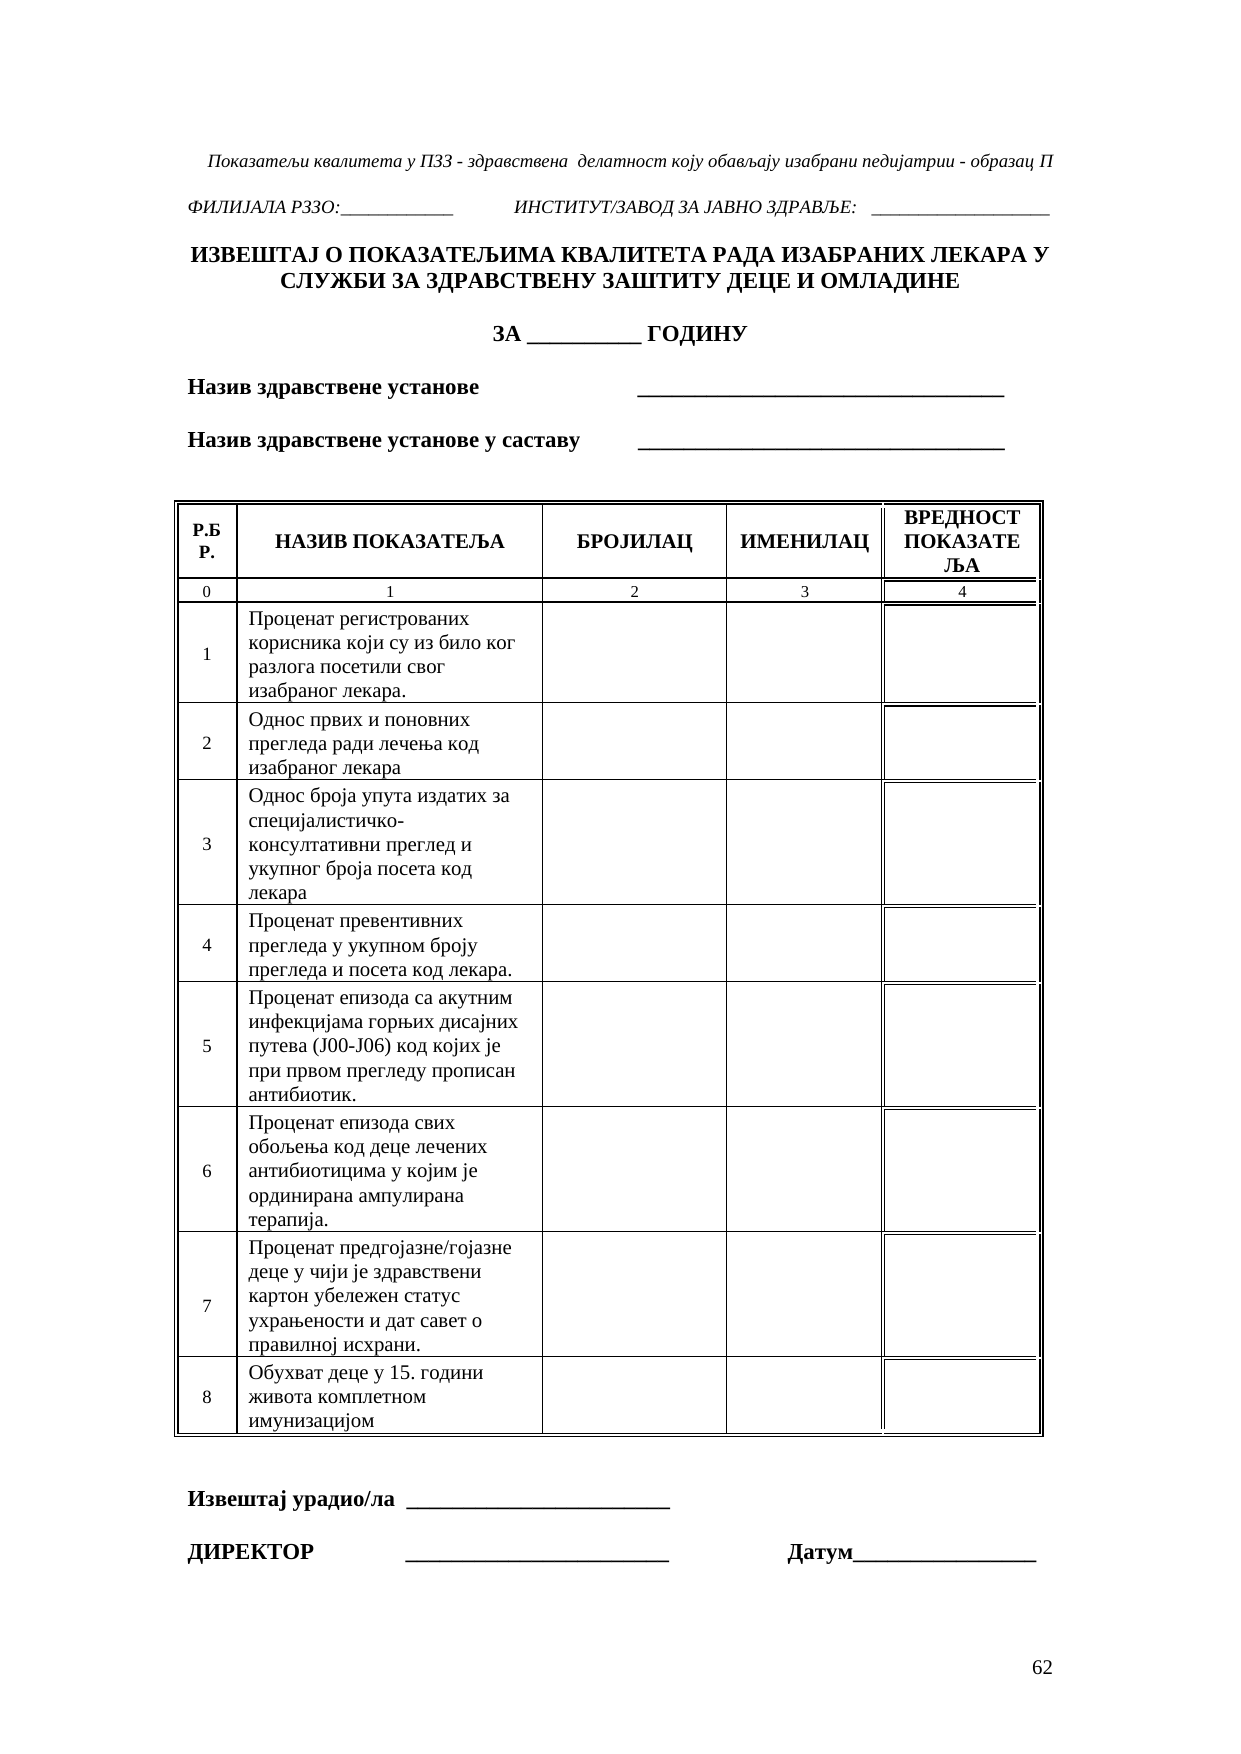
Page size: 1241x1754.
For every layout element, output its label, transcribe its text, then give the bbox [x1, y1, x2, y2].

table_cell [543, 982, 726, 1106]
table_cell [883, 904, 1041, 981]
table_cell Проценат превентивних прегледа у укупном броју прегледа и посета код лекара. [238, 905, 542, 981]
table_cell 7 [179, 1232, 236, 1356]
table_header бројилац [543, 505, 726, 577]
table_cell [543, 780, 726, 904]
table_cell Проценат регистрованих корисника који су из било ког разлога посетили свог изабраног лекара. [238, 603, 542, 702]
text ИЗВЕШТАЈ О ПОКАЗАТЕЉИМА КВАЛИТЕТА РАДА ИЗАБРАНИХ ЛЕКАРА У СЛУЖБИ ЗА ЗДРАВСТВЕНУ ЗАШТИТУ ДЕЦЕ И ОМЛАДИНЕ [187, 241, 1053, 294]
table_cell Проценат епизода свих обољења код деце лечених антибиотицима у којим је ординирана ампулирана терапија. [238, 1107, 542, 1231]
table_cell [543, 1232, 726, 1356]
table_cell [727, 982, 881, 1106]
table_cell [883, 1231, 1041, 1356]
table_cell Проценат предгојазне/гојазне деце у чији је здравствени картон убележен статус ухрањености и дат савет о правилној исхрани. [238, 1232, 542, 1356]
table_cell [543, 603, 726, 702]
table_cell [543, 703, 726, 779]
table_cell 4 [179, 905, 236, 981]
table_cell [883, 779, 1041, 904]
table_cell [727, 1357, 883, 1432]
table_header именилац [726, 502, 883, 577]
table_cell Однос броја упута издатих за специјалистичко-консултативни преглед и укупног броја посета код лекара [238, 780, 542, 904]
table_cell [727, 1107, 881, 1231]
table_cell Проценат епизода са акутним инфекцијама горњих дисајних путева (Ј00-Ј06) код којих је при првом прегледу прописан антибиотик. [238, 982, 542, 1106]
text ЗА __________ ГОДИНУ [187, 320, 1053, 347]
table_cell [727, 703, 881, 779]
table_cell 3 [179, 780, 236, 904]
table_cell [543, 1107, 726, 1231]
table_cell [727, 780, 881, 904]
table_cell [543, 1357, 726, 1432]
table_cell Однос првих и поновних прегледа ради лечења код изабраног лекара [238, 703, 542, 779]
text Назив здравствене установе у саставу ________________________________ [187, 426, 1053, 452]
table_cell [883, 1356, 1041, 1432]
table_cell Обухват деце у 15. години живота комплетном имунизацијом [238, 1357, 542, 1432]
table_cell [543, 905, 726, 981]
text Показатељи квалитета у ПЗЗ - здравствена делатност коју обављају изабрани педијатрии - образац П [187, 150, 1053, 172]
text ДИРЕКТОР _______________________ Датум________________ [187, 1538, 1053, 1564]
table_cell [883, 601, 1041, 702]
table_cell 0 [179, 579, 236, 601]
table_cell 5 [179, 982, 236, 1106]
table_header вредност показатеља [883, 504, 1039, 577]
table_cell 2 [179, 703, 236, 779]
text Извештај урадио/ла _______________________ [187, 1485, 1053, 1512]
table_cell 4 [883, 577, 1041, 601]
text ФИЛИЈАЛА РЗЗО:____________ ИНСТИТУТ/ЗАВОД ЗА ЈАВНО ЗДРАВЉЕ: ___________________ [187, 196, 1053, 217]
table_header Назив показатеља [238, 505, 542, 577]
table_cell [883, 1106, 1041, 1231]
table_cell [727, 1232, 881, 1356]
table_cell [883, 981, 1041, 1106]
table_cell 6 [179, 1107, 236, 1231]
table_cell [727, 603, 881, 702]
table_cell 1 [238, 579, 542, 601]
text Назив здравствене установе ________________________________ [187, 373, 1053, 399]
table_cell 3 [727, 579, 881, 601]
table_header р.бр. [179, 505, 236, 577]
table_cell 1 [179, 603, 236, 702]
table_cell 8 [179, 1357, 236, 1432]
table_cell 2 [543, 579, 726, 601]
table_cell [883, 702, 1041, 779]
table_cell [727, 905, 881, 981]
